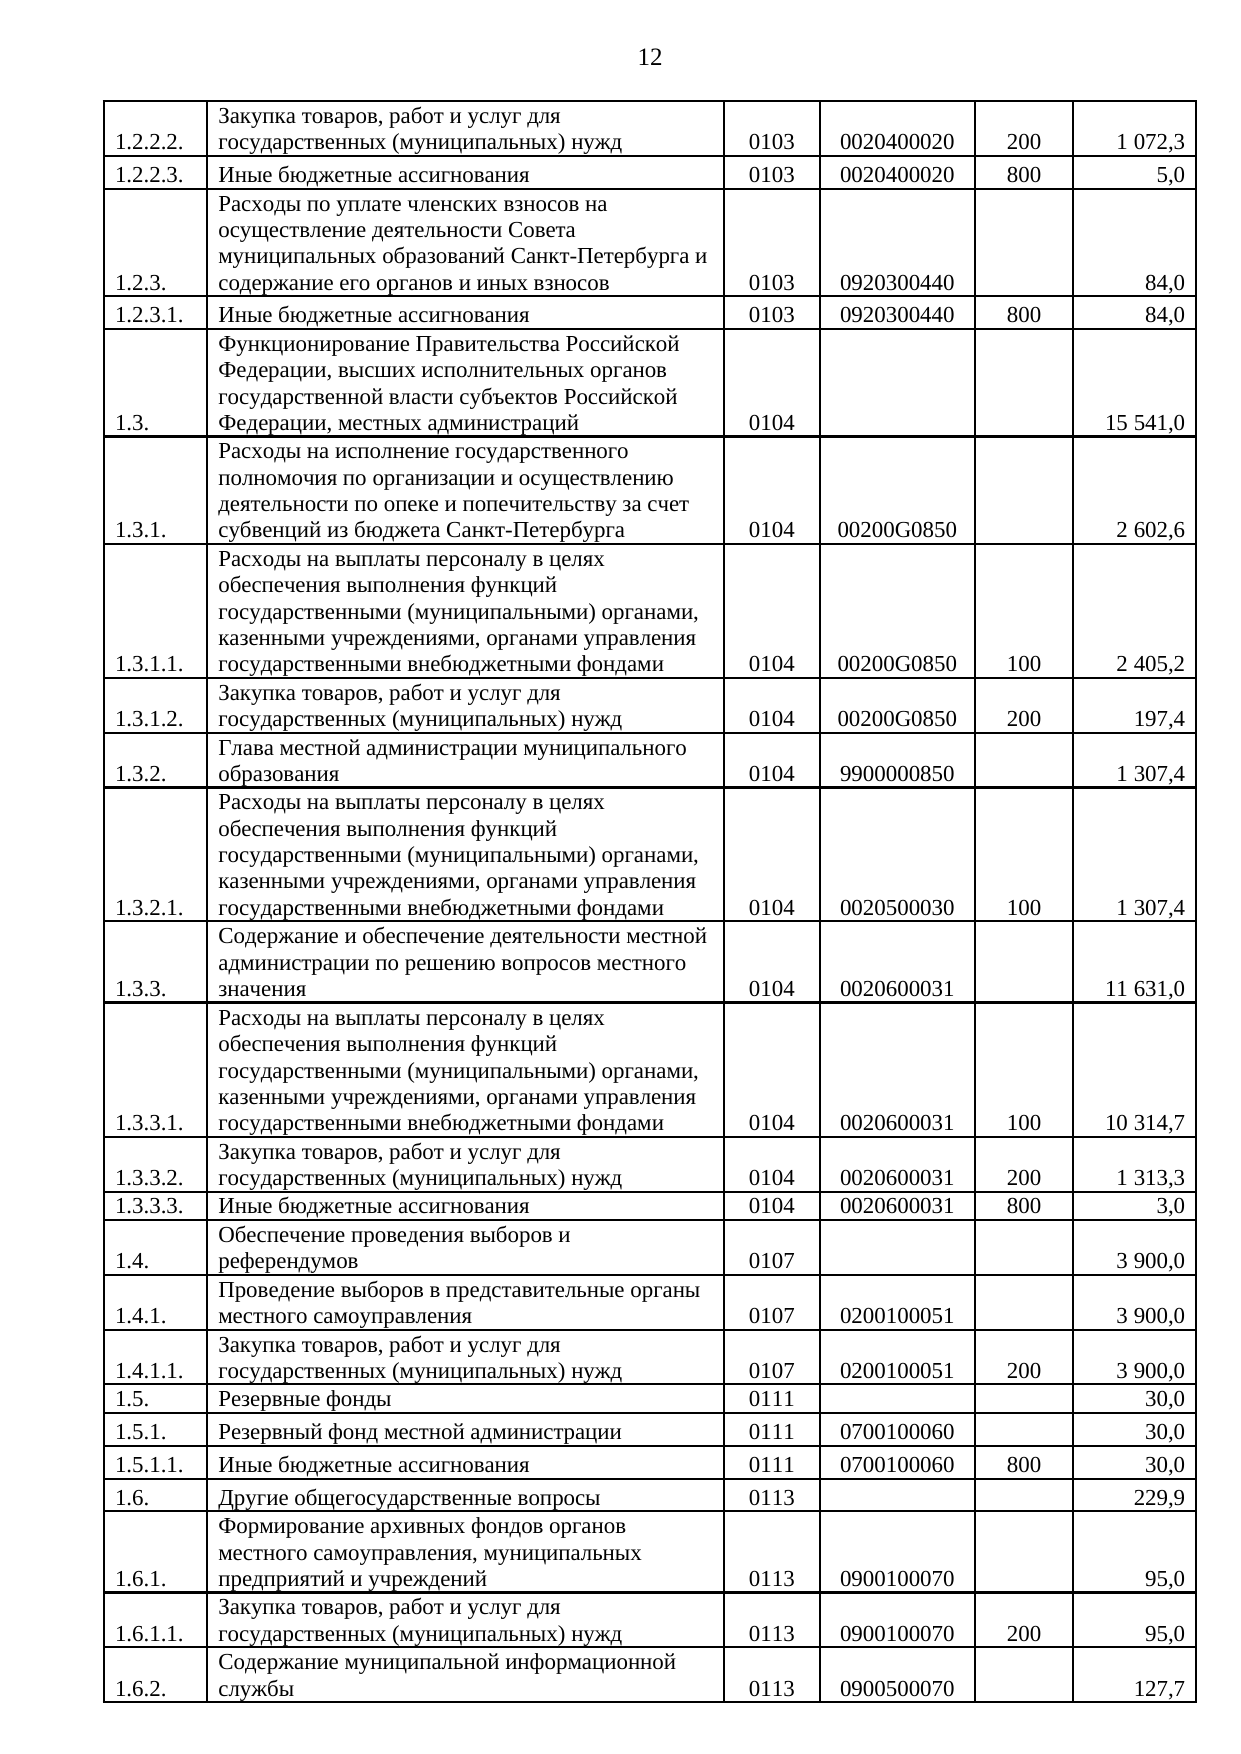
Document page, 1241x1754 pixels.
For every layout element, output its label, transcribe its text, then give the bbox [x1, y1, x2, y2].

table_cell 800 [976, 297, 1072, 328]
table_cell 1.3.3.1. [105, 1004, 206, 1136]
table_cell 100 [976, 545, 1072, 677]
table_cell 0103 [725, 157, 819, 188]
table_cell 0020400020 [821, 157, 974, 188]
table_cell [976, 438, 1072, 543]
table_cell 800 [976, 1447, 1072, 1477]
table_cell 10 314,7 [1074, 1004, 1195, 1136]
table_cell 11 631,0 [1074, 922, 1195, 1001]
table_cell [976, 1648, 1072, 1701]
table_cell 00200G0850 [821, 545, 974, 677]
table_cell 0113 [725, 1648, 819, 1701]
table_cell 0104 [725, 1138, 819, 1191]
table_cell 0104 [725, 734, 819, 786]
table_cell 0103 [725, 190, 819, 295]
table_cell 15 541,0 [1074, 330, 1195, 435]
table_cell 1 313,3 [1074, 1138, 1195, 1191]
table_cell 0104 [725, 679, 819, 732]
table_cell Обеспечение проведения выборов и референдумов [208, 1221, 723, 1274]
table_cell 1.2.2.3. [105, 157, 206, 188]
table_cell 1.3.3. [105, 922, 206, 1001]
table_cell 1.6.1.1. [105, 1594, 206, 1646]
table_cell [976, 330, 1072, 435]
table_cell 100 [976, 1004, 1072, 1136]
table_cell 2 602,6 [1074, 438, 1195, 543]
table_cell 200 [976, 102, 1072, 155]
table_cell Проведение выборов в представительные органы местного самоуправления [208, 1276, 723, 1328]
table_cell 0111 [725, 1385, 819, 1412]
table_cell 0104 [725, 789, 819, 920]
table_cell Резервный фонд местной администрации [208, 1414, 723, 1444]
table_cell Другие общегосударственные вопросы [208, 1480, 723, 1510]
table_cell 1.3.2. [105, 734, 206, 786]
table_cell 84,0 [1074, 297, 1195, 328]
table_cell 0020600031 [821, 1138, 974, 1191]
table_cell 0020600031 [821, 1193, 974, 1219]
table_cell Иные бюджетные ассигнования [208, 1447, 723, 1477]
table_cell 1.4.1. [105, 1276, 206, 1328]
table_cell 1 072,3 [1074, 102, 1195, 155]
table_cell 0020400020 [821, 102, 974, 155]
table_cell 00200G0850 [821, 438, 974, 543]
table_cell 0104 [725, 545, 819, 677]
table_cell [976, 1512, 1072, 1591]
table_cell [821, 1480, 974, 1510]
table_cell 1.5. [105, 1385, 206, 1412]
table_cell Расходы по уплате членских взносов на осуществление деятельности Совета муниципальных образований Санкт-Петербурга и содержание его органов и иных взносов [208, 190, 723, 295]
table_cell [976, 734, 1072, 786]
table_cell 200 [976, 1331, 1072, 1383]
table_cell 3 900,0 [1074, 1276, 1195, 1328]
table_cell 0111 [725, 1414, 819, 1444]
table_cell 0900500070 [821, 1648, 974, 1701]
table_cell 100 [976, 789, 1072, 920]
table_cell 3,0 [1074, 1193, 1195, 1219]
table_cell 3 900,0 [1074, 1331, 1195, 1383]
table_cell 2 405,2 [1074, 545, 1195, 677]
table_cell 0104 [725, 1004, 819, 1136]
table_cell 1.2.2.2. [105, 102, 206, 155]
table_cell 1.3.1.2. [105, 679, 206, 732]
table_cell Закупка товаров, работ и услуг для государственных (муниципальных) нужд [208, 102, 723, 155]
table_cell Иные бюджетные ассигнования [208, 297, 723, 328]
table_cell 0113 [725, 1594, 819, 1646]
table_cell 1.3.1. [105, 438, 206, 543]
table_cell [821, 330, 974, 435]
table_cell 1.3.3.3. [105, 1193, 206, 1219]
table_cell 0104 [725, 1193, 819, 1219]
table_cell 1 307,4 [1074, 734, 1195, 786]
table_cell 0200100051 [821, 1331, 974, 1383]
table_cell 0104 [725, 438, 819, 543]
table_cell [976, 1385, 1072, 1412]
table_cell Иные бюджетные ассигнования [208, 1193, 723, 1219]
table_cell 1 307,4 [1074, 789, 1195, 920]
table_cell 200 [976, 679, 1072, 732]
table_cell 0113 [725, 1480, 819, 1510]
table_cell 0107 [725, 1276, 819, 1328]
table_cell 5,0 [1074, 157, 1195, 188]
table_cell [208, 1594, 723, 1646]
table_cell 0104 [725, 330, 819, 435]
table_cell 0700100060 [821, 1447, 974, 1477]
table_cell Иные бюджетные ассигнования [208, 157, 723, 188]
table_cell 0107 [725, 1221, 819, 1274]
table_cell Закупка товаров, работ и услуг для государственных (муниципальных) нужд [208, 1331, 723, 1383]
table_cell [821, 1221, 974, 1274]
table_cell 800 [976, 1193, 1072, 1219]
table_cell Расходы на выплаты персоналу в целях обеспечения выполнения функций государственными (муниципальными) органами, казенными учреждениями, органами управления государственными внебюджетными фондами [208, 1004, 723, 1136]
table_cell 30,0 [1074, 1414, 1195, 1444]
table_cell 1.2.3. [105, 190, 206, 295]
table_cell 1.6.2. [105, 1648, 206, 1701]
table_cell 9900000850 [821, 734, 974, 786]
table_cell 0700100060 [821, 1414, 974, 1444]
table_cell 197,4 [1074, 679, 1195, 732]
table_cell 0020600031 [821, 922, 974, 1001]
table_cell Содержание муниципальной информационной службы [208, 1648, 723, 1701]
table_cell 800 [976, 157, 1072, 188]
table_cell 0103 [725, 297, 819, 328]
table_cell [976, 1221, 1072, 1274]
table_cell 84,0 [1074, 190, 1195, 295]
table_cell 0111 [725, 1447, 819, 1477]
table_cell 00200G0850 [821, 679, 974, 732]
table_cell Расходы на выплаты персоналу в целях обеспечения выполнения функций государственными (муниципальными) органами, казенными учреждениями, органами управления государственными внебюджетными фондами [208, 545, 723, 677]
table_cell 0020500030 [821, 789, 974, 920]
table_cell 0920300440 [821, 297, 974, 328]
table_cell 0104 [725, 922, 819, 1001]
table_cell 200 [976, 1138, 1072, 1191]
table_cell 0020600031 [821, 1004, 974, 1136]
table_cell [821, 1385, 974, 1412]
table_cell 95,0 [1074, 1594, 1195, 1646]
table_cell [976, 1480, 1072, 1510]
table_cell 1.3. [105, 330, 206, 435]
table_cell Закупка товаров, работ и услуг для государственных (муниципальных) нужд [208, 1138, 723, 1191]
table_cell 0900100070 [821, 1512, 974, 1591]
table_cell 127,7 [1074, 1648, 1195, 1701]
table_cell Функционирование Правительства Российской Федерации, высших исполнительных органов государственной власти субъектов Российской Федерации, местных администраций [208, 330, 723, 435]
table_cell 1.6.1. [105, 1512, 206, 1591]
table_cell [976, 1276, 1072, 1328]
table_cell 1.6. [105, 1480, 206, 1510]
table_cell Расходы на исполнение государственного полномочия по организации и осуществлению деятельности по опеке и попечительству за счет субвенций из бюджета Санкт-Петербурга [208, 438, 723, 543]
table_cell 95,0 [1074, 1512, 1195, 1591]
table_cell [976, 1414, 1072, 1444]
table_cell 0900100070 [821, 1594, 974, 1646]
table_cell [976, 190, 1072, 295]
table_cell 1.3.1.1. [105, 545, 206, 677]
table_cell 1.4.1.1. [105, 1331, 206, 1383]
table_cell 1.4. [105, 1221, 206, 1274]
table_cell Резервные фонды [208, 1385, 723, 1412]
table_cell 30,0 [1074, 1447, 1195, 1477]
table_cell 229,9 [1074, 1480, 1195, 1510]
table_cell Формирование архивных фондов органов местного самоуправления, муниципальных предприятий и учреждений [208, 1512, 723, 1591]
table_cell 0113 [725, 1512, 819, 1591]
table_cell Содержание и обеспечение деятельности местной администрации по решению вопросов местного значения [208, 922, 723, 1001]
table_cell 0200100051 [821, 1276, 974, 1328]
table_cell 1.5.1.1. [105, 1447, 206, 1477]
table_cell 0107 [725, 1331, 819, 1383]
table_cell Закупка товаров, работ и услуг для государственных (муниципальных) нужд [208, 679, 723, 732]
table_cell 3 900,0 [1074, 1221, 1195, 1274]
table_cell Расходы на выплаты персоналу в целях обеспечения выполнения функций государственными (муниципальными) органами, казенными учреждениями, органами управления государственными внебюджетными фондами [208, 789, 723, 920]
table_cell 0920300440 [821, 190, 974, 295]
table_cell [976, 922, 1072, 1001]
table_cell 0103 [725, 102, 819, 155]
table_cell 1.3.2.1. [105, 789, 206, 920]
table_cell 1.3.3.2. [105, 1138, 206, 1191]
table_cell 1.2.3.1. [105, 297, 206, 328]
table_cell 1.5.1. [105, 1414, 206, 1444]
table_cell Глава местной администрации муниципального образования [208, 734, 723, 786]
table_cell 30,0 [1074, 1385, 1195, 1412]
table_cell 200 [976, 1594, 1072, 1646]
